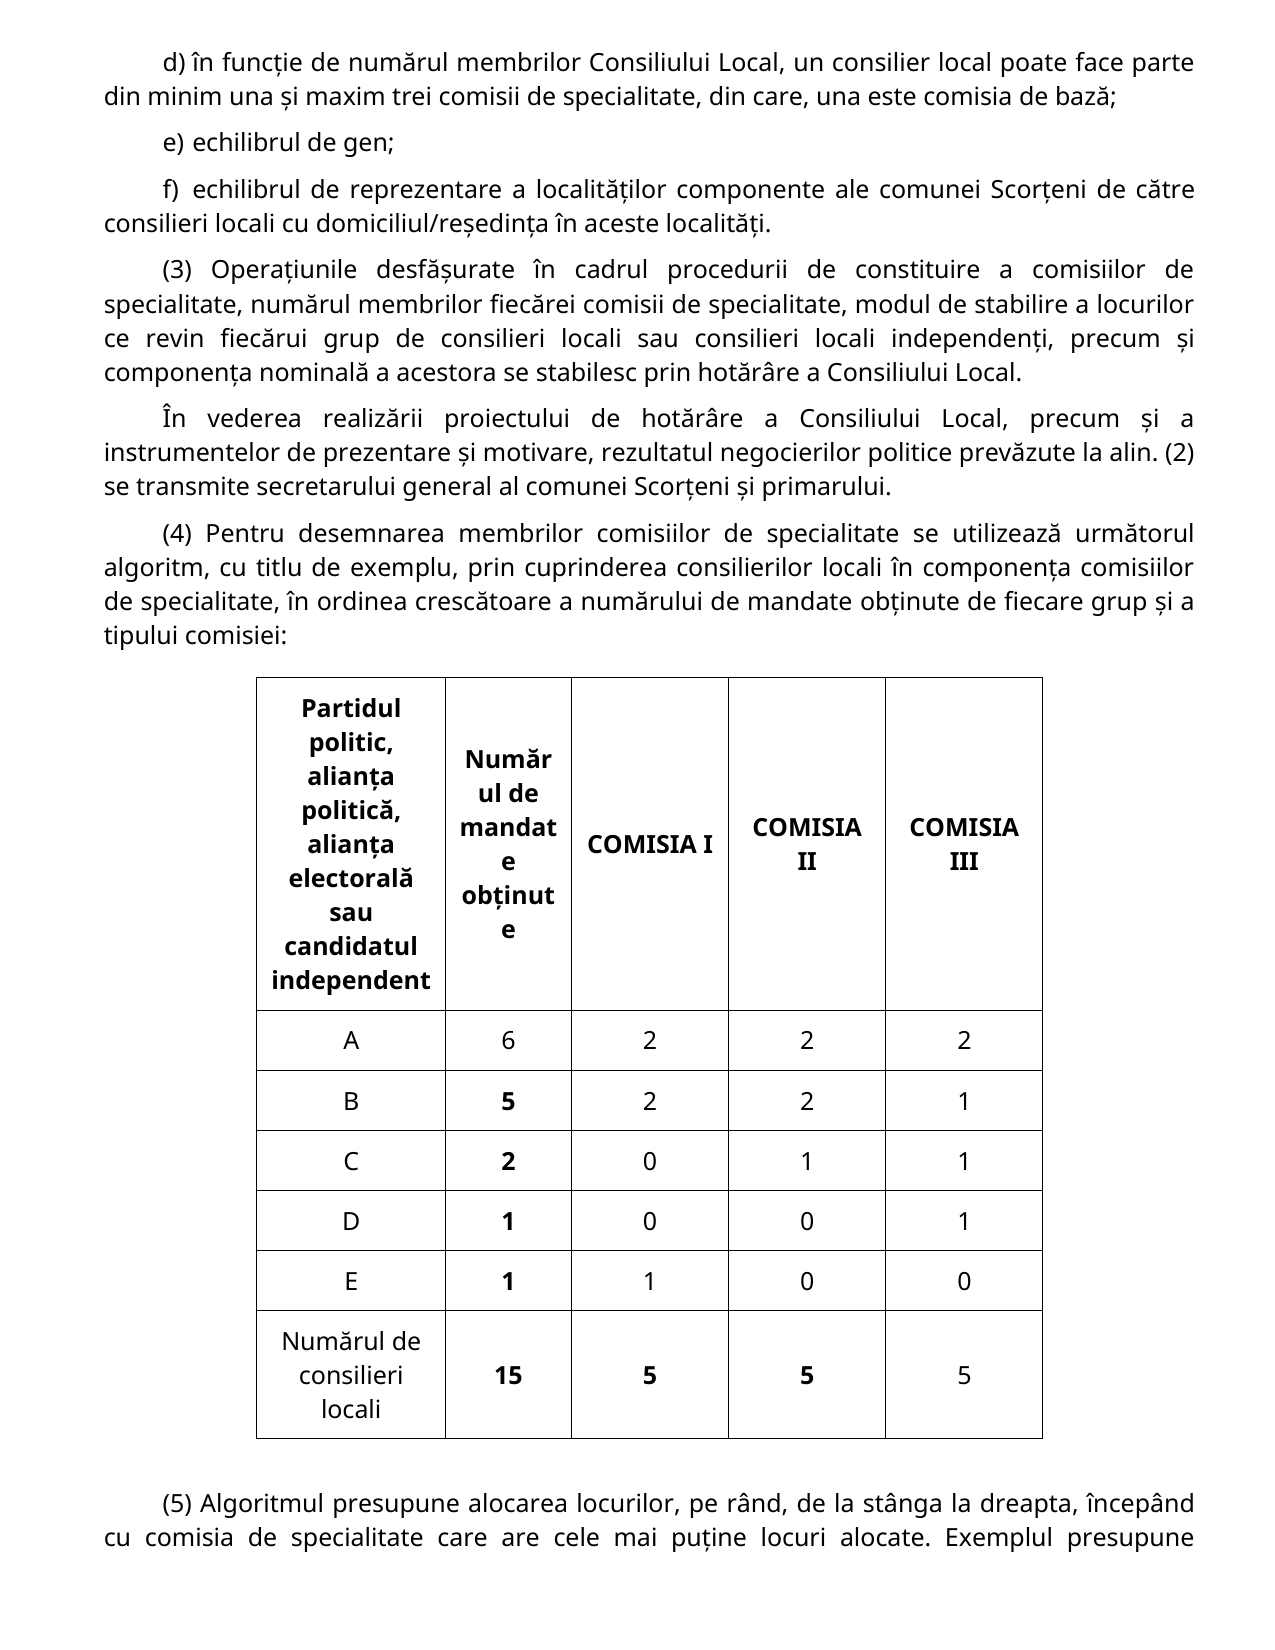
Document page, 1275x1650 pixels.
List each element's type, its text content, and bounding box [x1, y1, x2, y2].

list echilibrul de reprezentare a localităților componente ale comunei Scorțeni de către consilieri locali cu domiciliul/reședința în aceste localități. [103, 172, 1196, 240]
table_cell 1 [446, 1251, 571, 1310]
table_header COMISIA II [729, 678, 885, 1009]
table_cell C [257, 1131, 445, 1190]
table_cell 15 [446, 1311, 571, 1438]
table_cell 2 [729, 1011, 885, 1069]
table_cell 5 [886, 1311, 1042, 1438]
table_cell 0 [886, 1251, 1042, 1310]
list în funcție de numărul membrilor Consiliului Local, un consilier local poate face parte din minim una și maxim trei comisii de specialitate, din care, una este comisia de bază; [103, 44, 1196, 112]
table_cell 2 [886, 1011, 1042, 1069]
table_cell 1 [886, 1071, 1042, 1130]
table_cell 1 [572, 1251, 728, 1310]
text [103, 1486, 1196, 1554]
table_cell 5 [572, 1311, 728, 1438]
table_cell 1 [729, 1131, 885, 1190]
table_cell 0 [729, 1251, 885, 1310]
table_cell 1 [886, 1191, 1042, 1250]
table_cell 2 [572, 1071, 728, 1130]
table_cell B [257, 1071, 445, 1130]
table_cell 2 [729, 1071, 885, 1130]
table_header Partidul politic, alianța politică, alianța electorală sau candidatul independent [257, 678, 445, 1009]
text (4) Pentru desemnarea membrilor comisiilor de specialitate se utilizează următorul algoritm, cu titlu de exemplu, prin cuprinderea consilierilor locali în componența comisiilor de specialitate, în ordinea crescătoare a numărului de mandate obținute de fiecare grup și a tipului comisiei: [103, 516, 1196, 652]
table_header COMISIA I [572, 678, 728, 1009]
table_cell 1 [446, 1191, 571, 1250]
text (3) Operațiunile desfășurate în cadrul procedurii de constituire a comisiilor de specialitate, numărul membrilor fiecărei comisii de specialitate, modul de stabilire a locurilor ce revin fiecărui grup de consilieri locali sau consilieri locali independenți, precum și componența nominală a acestora se stabilesc prin hotărâre a Consiliului Local. [103, 252, 1196, 388]
table_cell E [257, 1251, 445, 1310]
table_header COMISIA III [886, 678, 1042, 1009]
table_cell 1 [886, 1131, 1042, 1190]
table_cell 5 [729, 1311, 885, 1438]
text În vederea realizării proiectului de hotărâre a Consiliului Local, precum și a instrumentelor de prezentare și motivare, rezultatul negocierilor politice prevăzute la alin. (2) se transmite secretarului general al comunei Scorțeni și primarului. [103, 401, 1196, 503]
table_cell 0 [729, 1191, 885, 1250]
table_cell 0 [572, 1191, 728, 1250]
table_cell Numărul de consilieri locali [257, 1311, 445, 1438]
table_cell 0 [572, 1131, 728, 1190]
table_cell 5 [446, 1071, 571, 1130]
table_header Numărul de mandate obținute [446, 678, 571, 1009]
table_cell D [257, 1191, 445, 1250]
table_cell 6 [446, 1011, 571, 1069]
table_cell 2 [572, 1011, 728, 1069]
table_cell A [257, 1011, 445, 1069]
table_cell 2 [446, 1131, 571, 1190]
list echilibrul de gen; [103, 125, 1196, 159]
